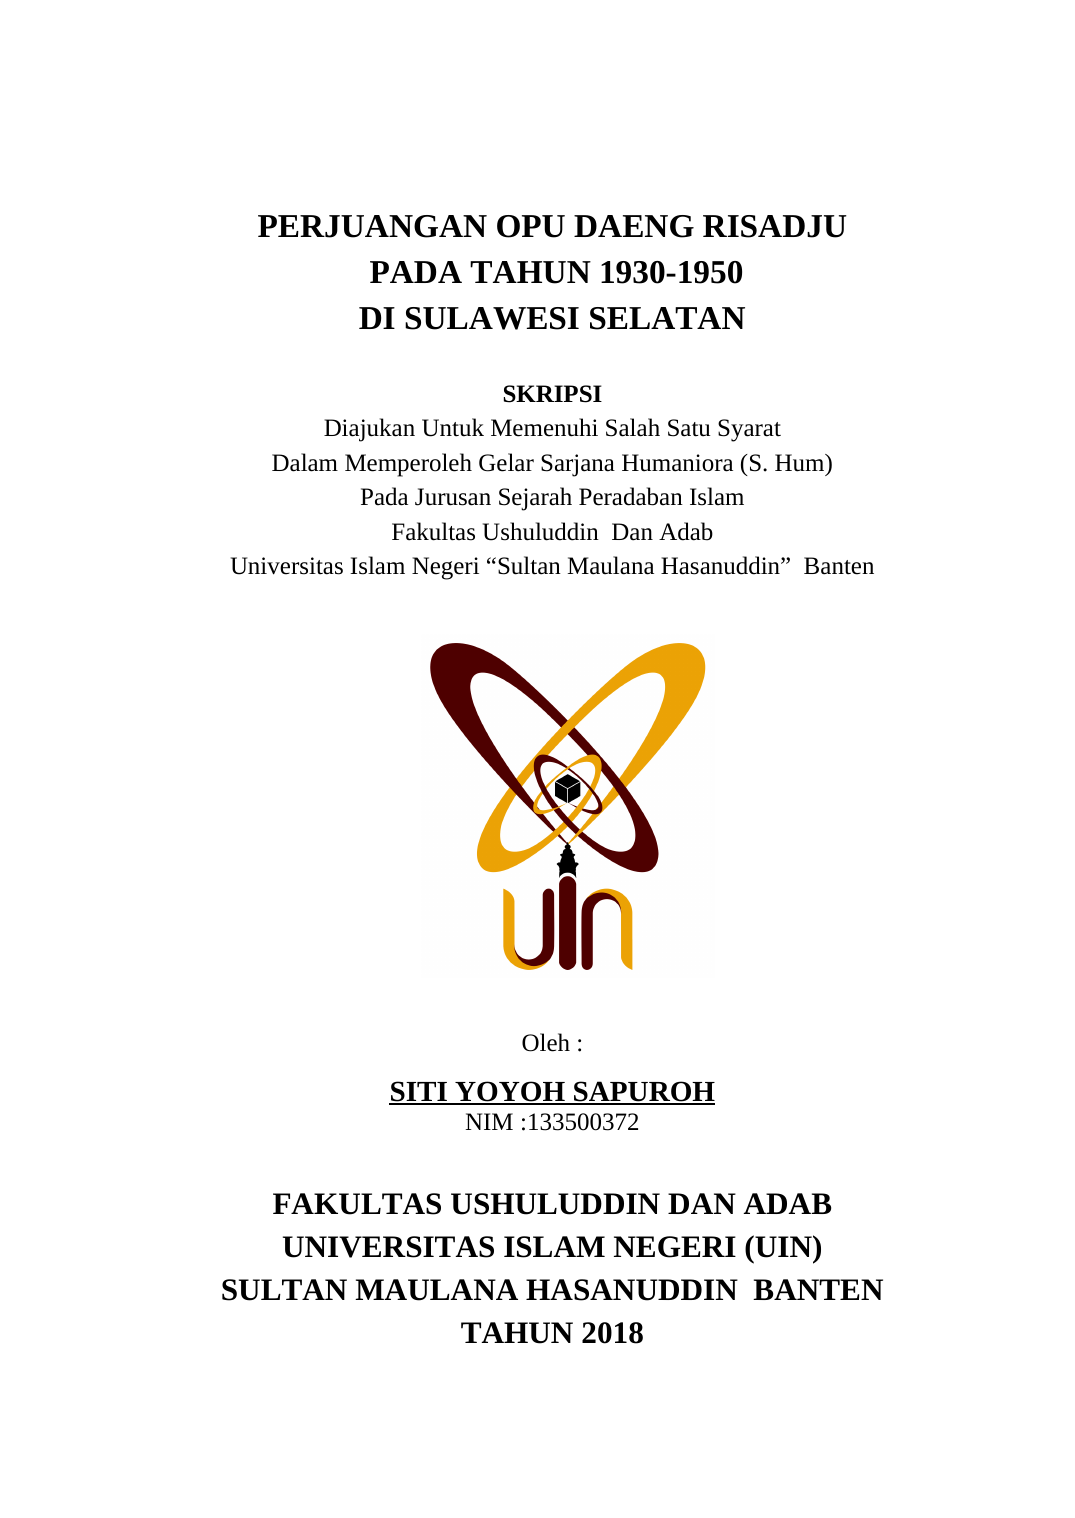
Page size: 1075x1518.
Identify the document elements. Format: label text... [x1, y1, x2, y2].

text UNIVERSITAS ISLAM NEGERI (UIN) [207, 1228, 898, 1264]
text Universitas Islam Negeri “Sultan Maulana Hasanuddin” Banten [207, 551, 898, 580]
text PADA TAHUN 1930-1950 [207, 253, 898, 291]
text Fakultas Ushuluddin Dan Adab [207, 517, 898, 546]
text Oleh : [207, 1028, 898, 1057]
text SULTAN MAULANA HASANUDDIN BANTEN [207, 1271, 898, 1307]
text Diajukan Untuk Memenuhi Salah Satu Syarat [207, 413, 898, 442]
text DI SULAWESI SELATAN [207, 299, 898, 337]
text PERJUANGAN OPU DAENG RISADJU [207, 207, 898, 245]
text SKRIPSI [207, 379, 898, 408]
text SITI YOYOH SAPUROH [207, 1074, 898, 1107]
picture [421, 634, 716, 978]
text TAHUN 2018 [207, 1314, 898, 1350]
text FAKULTAS USHULUDDIN DAN ADAB [207, 1185, 898, 1221]
text Dalam Memperoleh Gelar Sarjana Humaniora (S. Hum) [207, 448, 898, 477]
text Pada Jurusan Sejarah Peradaban Islam [207, 482, 898, 511]
text NIM :133500372 [207, 1107, 898, 1136]
